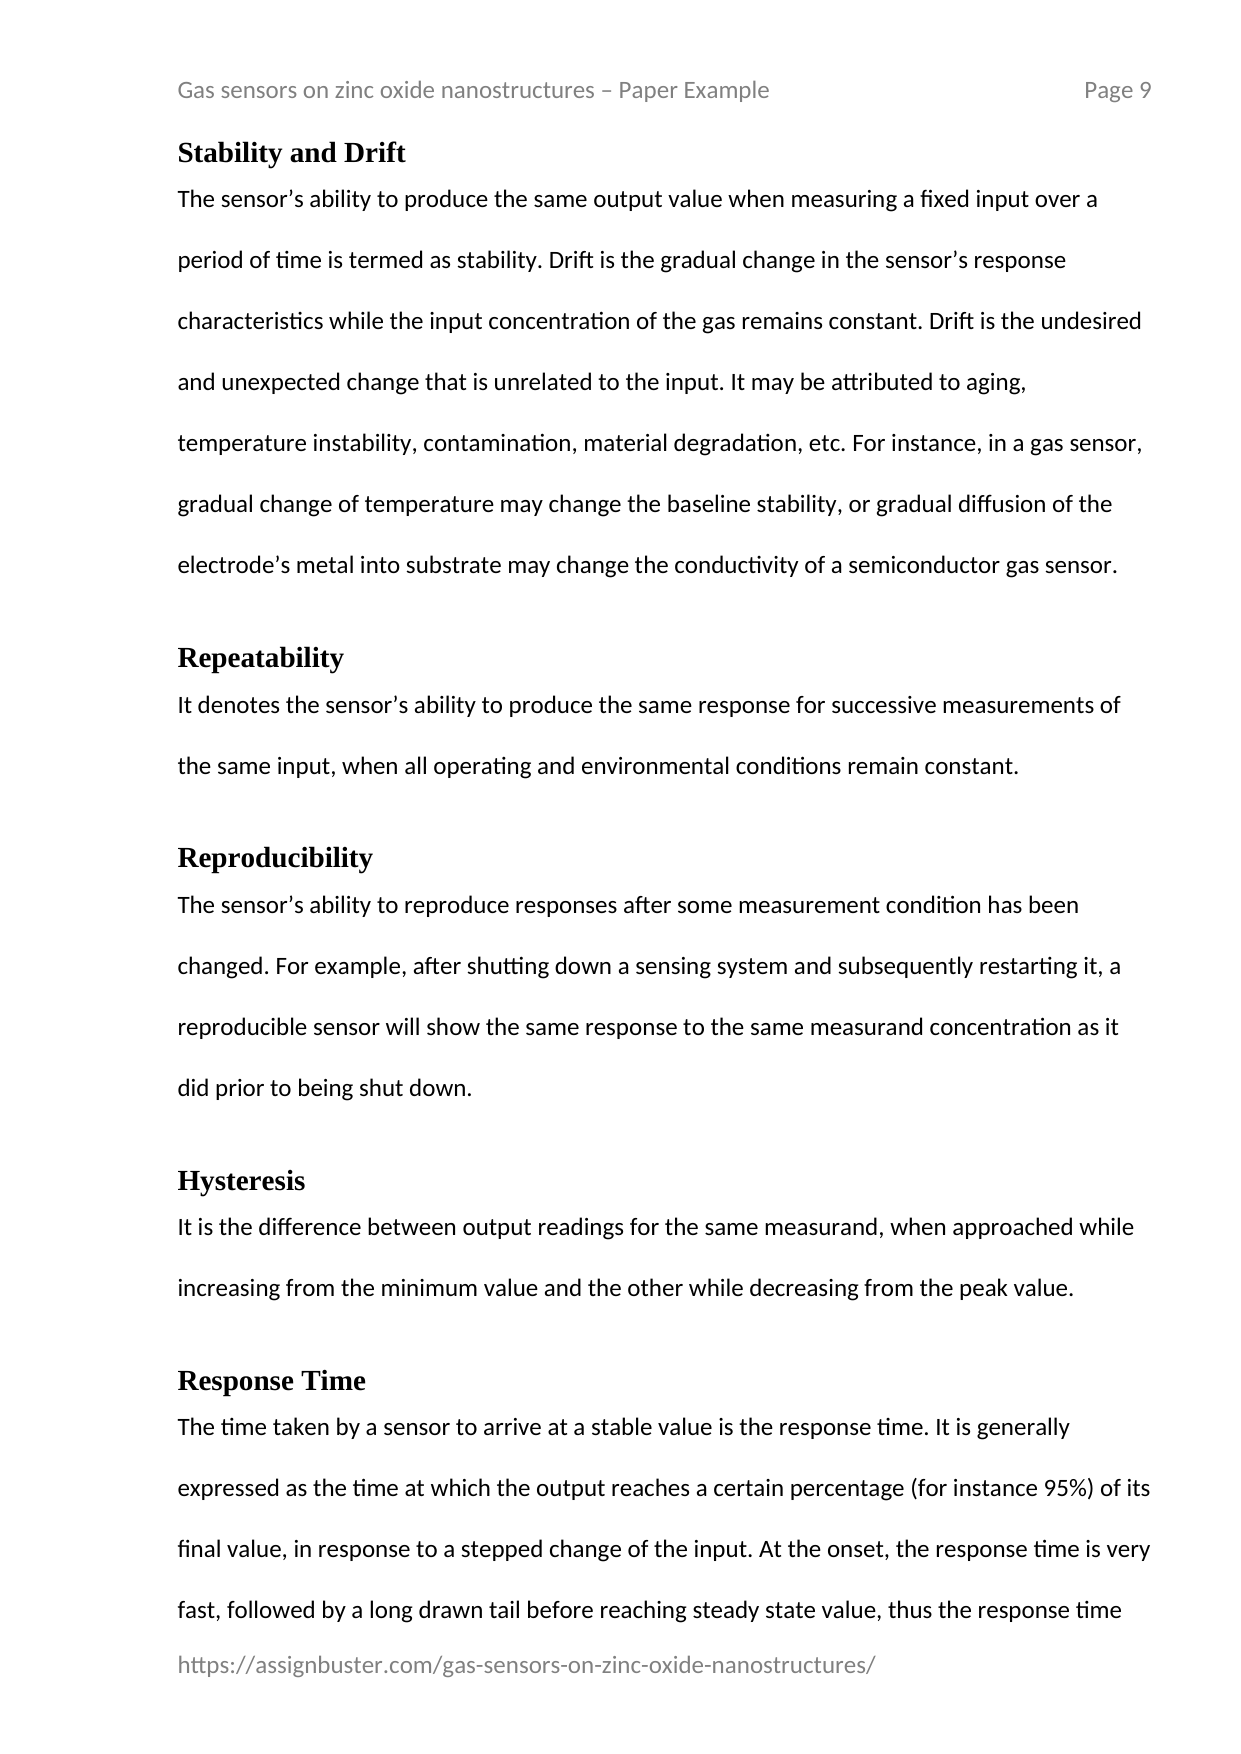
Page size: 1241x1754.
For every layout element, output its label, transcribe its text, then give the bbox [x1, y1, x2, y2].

text It is the difference between output readings for the same measurand, when approached while increasing from the minimum value and the other while decreasing from the peak value. [177, 1211, 1152, 1303]
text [177, 1412, 1152, 1625]
subtitle Stability and Drift [177, 135, 1152, 168]
subtitle Repeatability [177, 640, 1152, 674]
subtitle Reproducibility [177, 840, 1152, 874]
text The sensor’s ability to produce the same output value when measuring a fixed input over a period of time is termed as stability. Drift is the gradual change in the sensor’s response characteristics while the input concentration of the gas remains constant. Drift is the undesired and unexpected change that is unrelated to the input. It may be attributed to aging, temperature instability, contamination, material degradation, etc. For instance, in a gas sensor, gradual change of temperature may change the baseline stability, or gradual diffusion of the electrode’s metal into substrate may change the conductivity of a semiconductor gas sensor. [177, 183, 1152, 580]
text It denotes the sensor’s ability to produce the same response for successive measurements of the same input, when all operating and environmental conditions remain constant. [177, 689, 1152, 780]
subtitle Response Time [177, 1363, 1152, 1396]
text The sensor’s ability to reproduce responses after some measurement condition has been changed. For example, after shutting down a sensing system and subsequently restarting it, a reproducible sensor will show the same response to the same measurand concentration as it did prior to being shut down. [177, 889, 1152, 1103]
subtitle Hysteresis [177, 1163, 1152, 1196]
